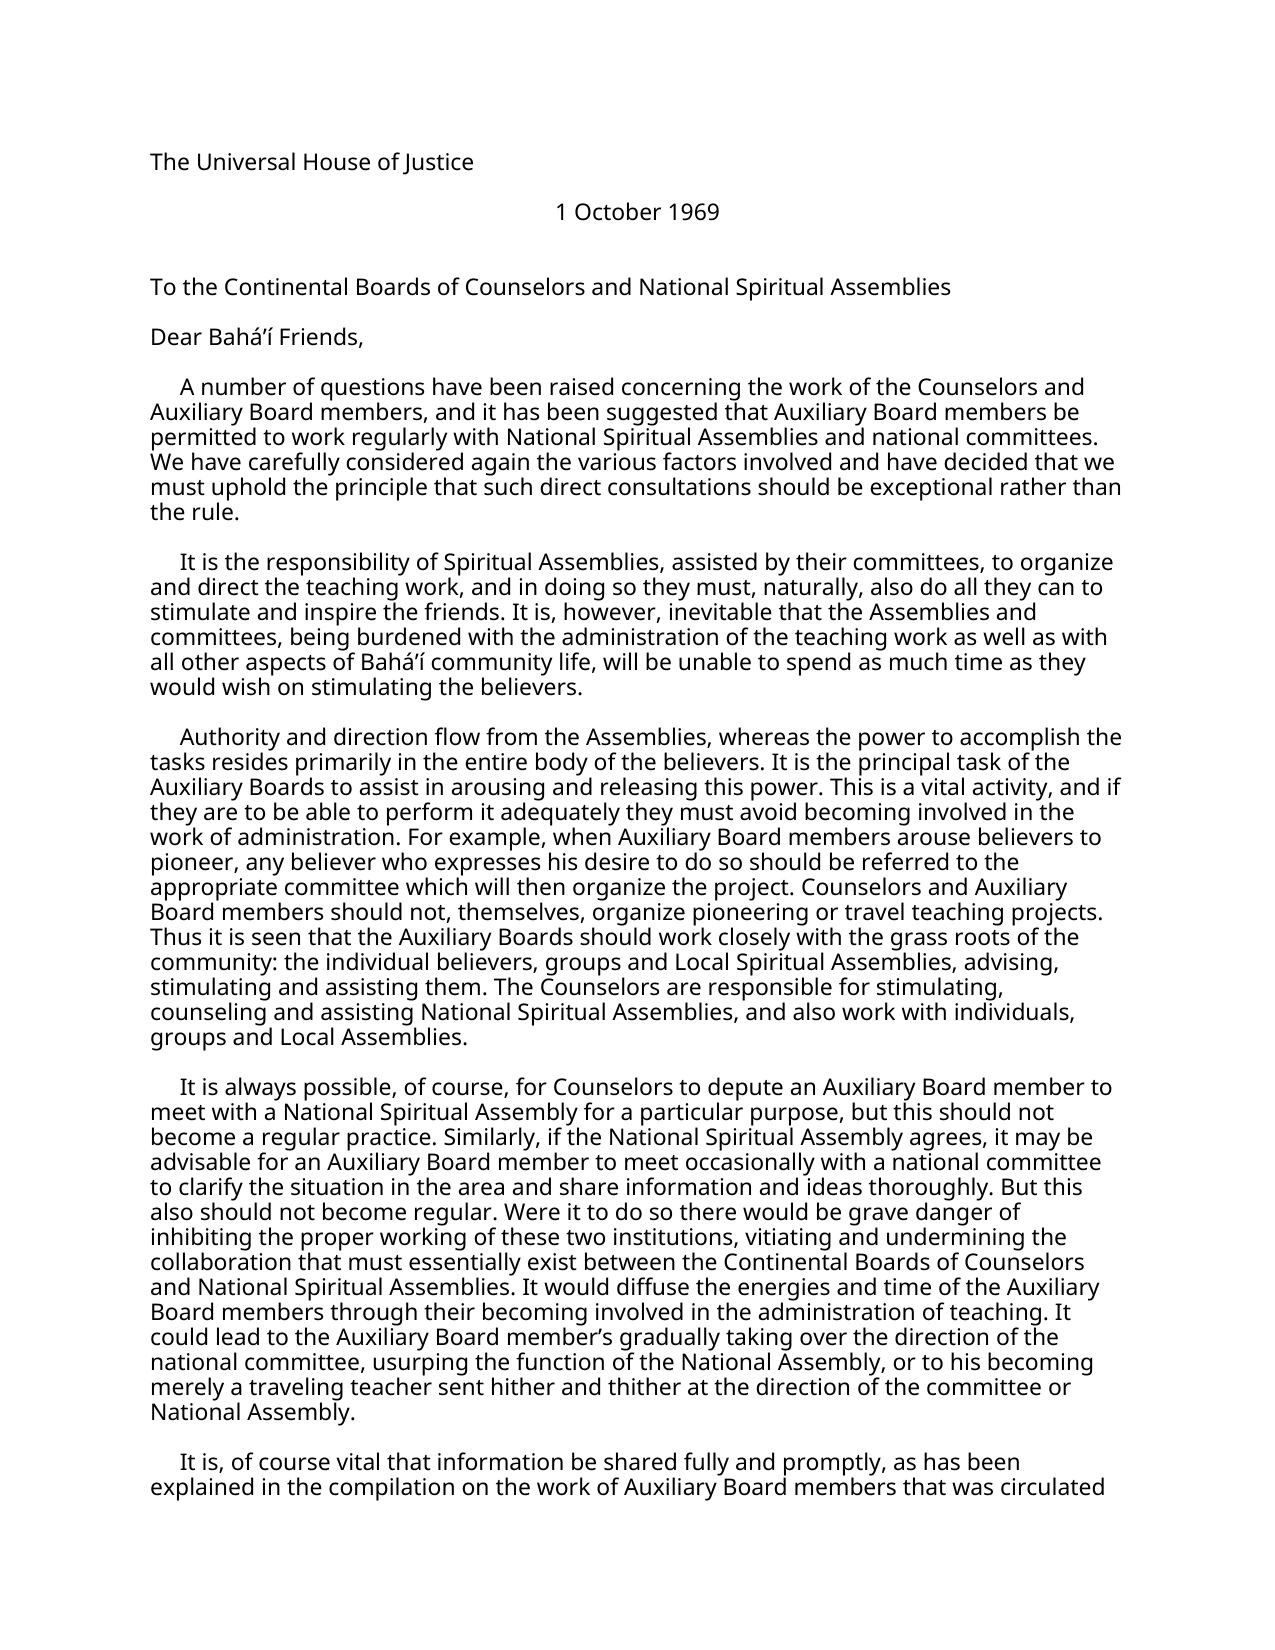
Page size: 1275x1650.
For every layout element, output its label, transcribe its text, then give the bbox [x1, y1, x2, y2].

text 1 October 1969 [150, 200, 1125, 225]
text Dear Bahá’í Friends, [150, 325, 1125, 350]
text It is the responsibility of Spiritual Assemblies, assisted by their committees, to organize and direct the teaching work, and in doing so they must, naturally, also do all they can to stimulate and inspire the friends. It is, however, inevitable that the Assemblies and committees, being burdened with the administration of the teaching work as well as with all other aspects of Bahá’í community life, will be unable to spend as much time as they would wish on stimulating the believers. [150, 550, 1125, 700]
text Authority and direction flow from the Assemblies, whereas the power to accomplish the tasks resides primarily in the entire body of the believers. It is the principal task of the Auxiliary Boards to assist in arousing and releasing this power. This is a vital activity, and if they are to be able to perform it adequately they must avoid becoming involved in the work of administration. For example, when Auxiliary Board members arouse believers to pioneer, any believer who expresses his desire to do so should be referred to the appropriate committee which will then organize the project. Counselors and Auxiliary Board members should not, themselves, organize pioneering or travel teaching projects. Thus it is seen that the Auxiliary Boards should work closely with the grass roots of the community: the individual believers, groups and Local Spiritual Assemblies, advising, stimulating and assisting them. The Counselors are responsible for stimulating, counseling and assisting National Spiritual Assemblies, and also work with individuals, groups and Local Assemblies. [150, 725, 1125, 1050]
text It is always possible, of course, for Counselors to depute an Auxiliary Board member to meet with a National Spiritual Assembly for a particular purpose, but this should not become a regular practice. Similarly, if the National Spiritual Assembly agrees, it may be advisable for an Auxiliary Board member to meet occasionally with a national committee to clarify the situation in the area and share information and ideas thoroughly. But this also should not become regular. Were it to do so there would be grave danger of inhibiting the proper working of these two institutions, vitiating and undermining the collaboration that must essentially exist between the Continental Boards of Counselors and National Spiritual Assemblies. It would diffuse the energies and time of the Auxiliary Board members through their becoming involved in the administration of teaching. It could lead to the Auxiliary Board member’s gradually taking over the direction of the national committee, usurping the function of the National Assembly, or to his becoming merely a traveling teacher sent hither and thither at the direction of the committee or National Assembly. [150, 1075, 1125, 1425]
text A number of questions have been raised concerning the work of the Counselors and Auxiliary Board members, and it has been suggested that Auxiliary Board members be permitted to work regularly with National Spiritual Assemblies and national committees. We have carefully considered again the various factors involved and have decided that we must uphold the principle that such direct consultations should be exceptional rather than the rule. [150, 375, 1125, 525]
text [150, 1450, 1125, 1500]
text To the Continental Boards of Counselors and National Spiritual Assemblies [150, 275, 1125, 300]
